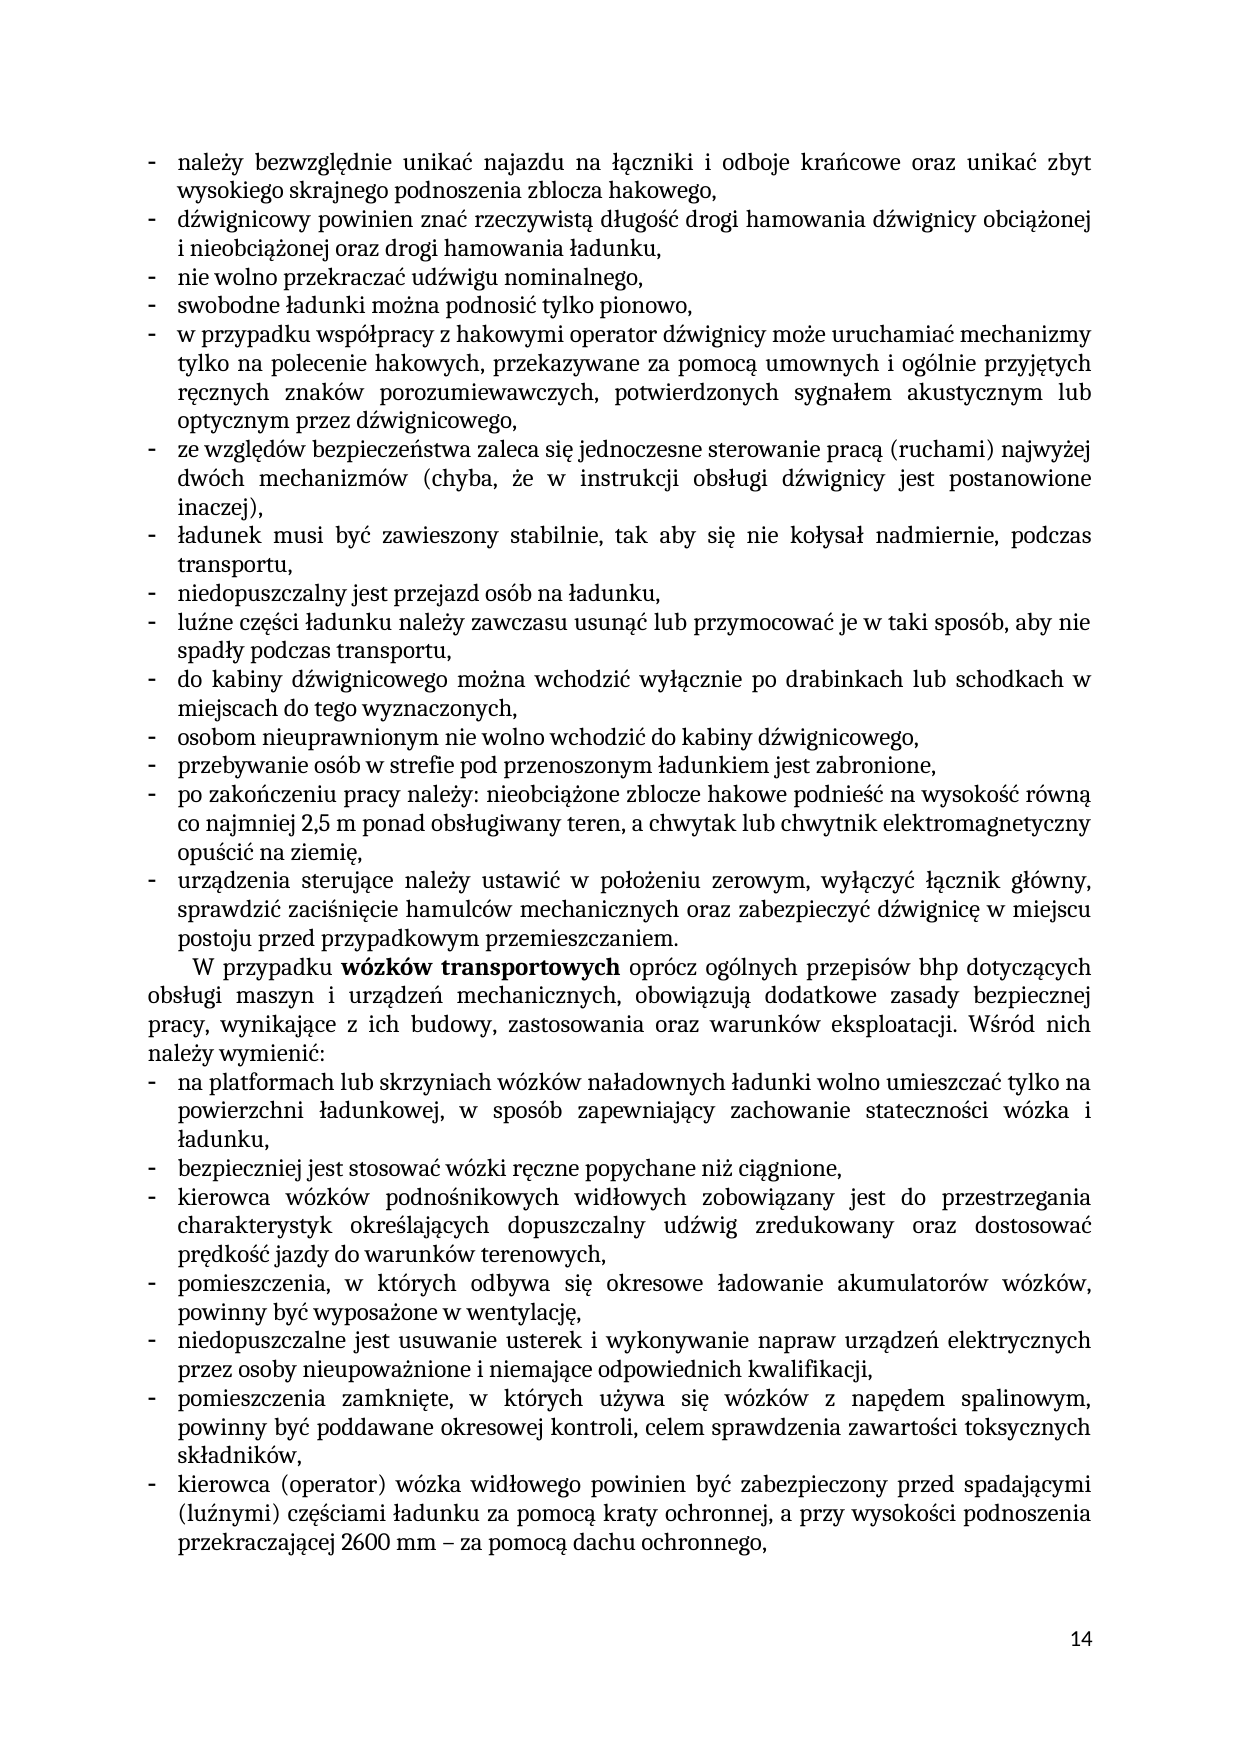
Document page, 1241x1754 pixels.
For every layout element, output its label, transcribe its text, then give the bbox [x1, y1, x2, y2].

list swobodne ładunki można podnosić tylko pionowo, [148, 291, 1092, 320]
list po zakończeniu pracy należy: nieobciążone zblocze hakowe podnieść na wysokość równą co najmniej 2,5 m ponad obsługiwany teren, a chwytak lub chwytnik elektromagnetyczny opuścić na ziemię, [148, 780, 1092, 866]
list niedopuszczalny jest przejazd osób na ładunku, [148, 579, 1092, 608]
list nie wolno przekraczać udźwigu nominalnego, [148, 263, 1092, 291]
list niedopuszczalne jest usuwanie usterek i wykonywanie napraw urządzeń elektrycznych przez osoby nieupoważnione i niemające odpowiednich kwalifikacji, [148, 1326, 1092, 1384]
list przebywanie osób w strefie pod przenoszonym ładunkiem jest zabronione, [148, 751, 1092, 780]
list kierowca wózków podnośnikowych widłowych zobowiązany jest do przestrzegania charakterystyk określających dopuszczalny udźwig zredukowany oraz dostosować prędkość jazdy do warunków terenowych, [148, 1183, 1092, 1269]
list w przypadku współpracy z hakowymi operator dźwignicy może uruchamiać mechanizmy tylko na polecenie hakowych, przekazywane za pomocą umownych i ogólnie przyjętych ręcznych znaków porozumiewawczych, potwierdzonych sygnałem akustycznym lub optycznym przez dźwignicowego, [148, 320, 1092, 435]
list dźwignicowy powinien znać rzeczywistą długość drogi hamowania dźwignicy obciążonej i nieobciążonej oraz drogi hamowania ładunku, [148, 205, 1092, 263]
list pomieszczenia zamknięte, w których używa się wózków z napędem spalinowym, powinny być poddawane okresowej kontroli, celem sprawdzenia zawartości toksycznych składników, [148, 1384, 1092, 1470]
list osobom nieuprawnionym nie wolno wchodzić do kabiny dźwignicowego, [148, 723, 1092, 751]
list urządzenia sterujące należy ustawić w położeniu zerowym, wyłączyć łącznik główny, sprawdzić zaciśnięcie hamulców mechanicznych oraz zabezpieczyć dźwignicę w miejscu postoju przed przypadkowym przemieszczaniem. [148, 866, 1092, 953]
list ładunek musi być zawieszony stabilnie, tak aby się nie kołysał nadmiernie, podczas transportu, [148, 521, 1092, 579]
list należy bezwzględnie unikać najazdu na łączniki i odboje krańcowe oraz unikać zbyt wysokiego skrajnego podnoszenia zblocza hakowego, [148, 148, 1092, 205]
list na platformach lub skrzyniach wózków naładownych ładunki wolno umieszczać tylko na powierzchni ładunkowej, w sposób zapewniający zachowanie stateczności wózka i ładunku, [148, 1068, 1092, 1154]
list ze względów bezpieczeństwa zaleca się jednoczesne sterowanie pracą (ruchami) najwyżej dwóch mechanizmów (chyba, że w instrukcji obsługi dźwignicy jest postanowione inaczej), [148, 435, 1092, 521]
list pomieszczenia, w których odbywa się okresowe ładowanie akumulatorów wózków, powinny być wyposażone w wentylację, [148, 1269, 1092, 1326]
list do kabiny dźwignicowego można wchodzić wyłącznie po drabinkach lub schodkach w miejscach do tego wyznaczonych, [148, 665, 1092, 723]
list kierowca (operator) wózka widłowego powinien być zabezpieczony przed spadającymi (luźnymi) częściami ładunku za pomocą kraty ochronnej, a przy wysokości podnoszenia przekraczającej 2600 mm – za pomocą dachu ochronnego, [148, 1470, 1092, 1556]
list bezpieczniej jest stosować wózki ręczne popychane niż ciągnione, [148, 1154, 1092, 1183]
text W przypadku wózków transportowych oprócz ogólnych przepisów bhp dotyczących obsługi maszyn i urządzeń mechanicznych, obowiązują dodatkowe zasady bezpiecznej pracy, wynikające z ich budowy, zastosowania oraz warunków eksploatacji. Wśród nich należy wymienić: [148, 953, 1092, 1068]
list luźne części ładunku należy zawczasu usunąć lub przymocować je w taki sposób, aby nie spadły podczas transportu, [148, 608, 1092, 665]
